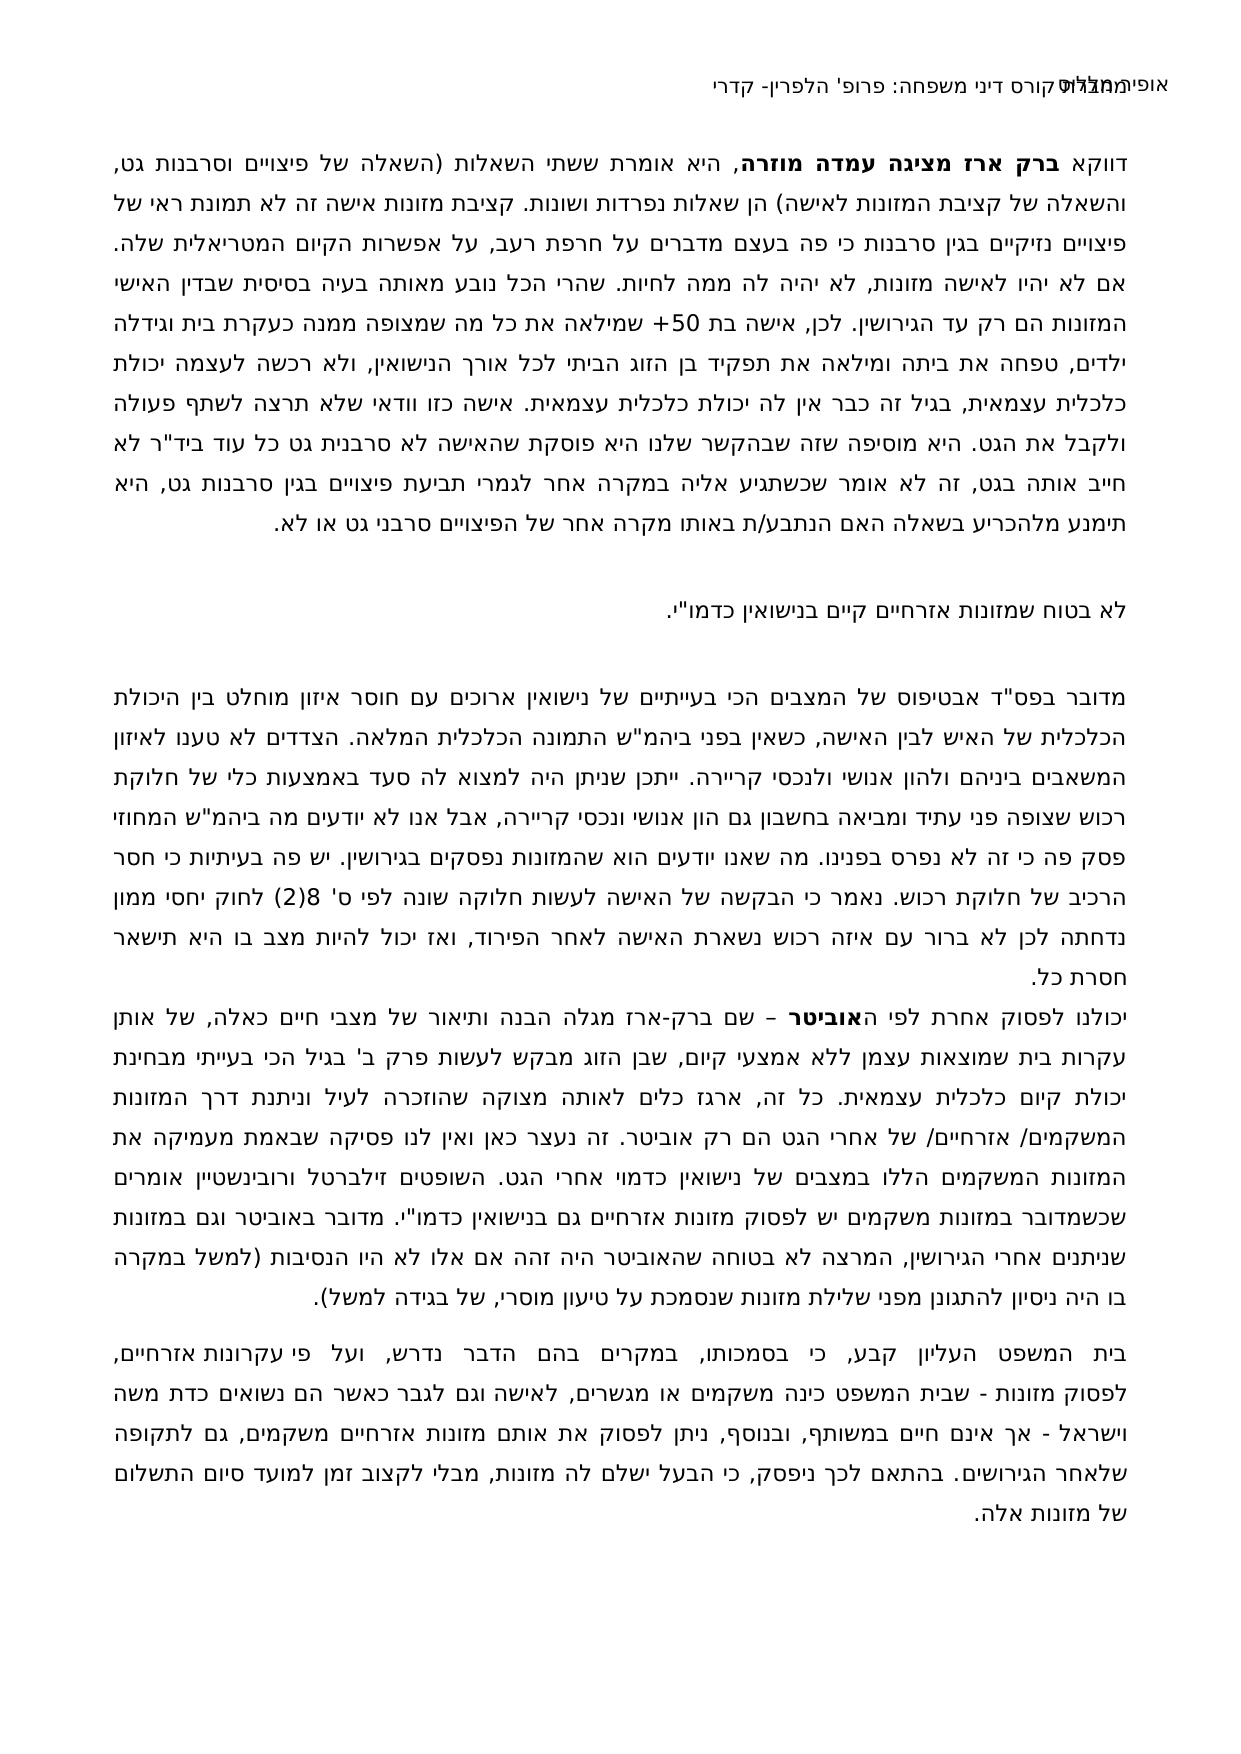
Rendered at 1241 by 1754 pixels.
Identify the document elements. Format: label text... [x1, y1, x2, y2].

text לא בטוח שמזונות אזרחיים קיים בנישואין כדמו"י. [112, 597, 1128, 623]
text דווקא ברק ארז מציגה עמדה מוזרה, היא אומרת ששתי השאלות (השאלה של פיצויים וסרבנות גט, והשאלה של קציבת המזונות לאישה) הן שאלות נפרדות ושונות. קציבת מזונות אישה זה לא תמונת ראי של פיצויים נזיקיים בגין סרבנות כי פה בעצם מדברים על חרפת רעב, על אפשרות הקיום המטריאלית שלה. אם לא יהיו לאישה מזונות, לא יהיה לה ממה לחיות. שהרי הכל נובע מאותה בעיה בסיסית שבדין האישי המזונות הם רק עד הגירושין. לכן, אישה בת 50+ שמילאה את כל מה שמצופה ממנה כעקרת בית וגידלה ילדים, טפחה את ביתה ומילאה את תפקיד בן הזוג הביתי לכל אורך הנישואין, ולא רכשה לעצמה יכולת כלכלית עצמאית, בגיל זה כבר אין לה יכולת כלכלית עצמאית. אישה כזו וודאי שלא תרצה לשתף פעולה ולקבל את הגט. היא מוסיפה שזה שבהקשר שלנו היא פוסקת שהאישה לא סרבנית גט כל עוד ביד"ר לא חייב אותה בגט, זה לא אומר שכשתגיע אליה במקרה אחר לגמרי תביעת פיצויים בגין סרבנות גט, היא תימנע מלהכריע בשאלה האם הנתבע/ת באותו מקרה אחר של הפיצויים סרבני גט או לא. [112, 150, 1128, 537]
text יכולנו לפסוק אחרת לפי האוביטר – שם ברק-ארז מגלה הבנה ותיאור של מצבי חיים כאלה, של אותן עקרות בית שמוצאות עצמן ללא אמצעי קיום, שבן הזוג מבקש לעשות פרק ב' בגיל הכי בעייתי מבחינת יכולת קיום כלכלית עצמאית. כל זה, ארגז כלים לאותה מצוקה שהוזכרה לעיל וניתנת דרך המזונות המשקמים/ אזרחיים/ של אחרי הגט הם רק אוביטר. זה נעצר כאן ואין לנו פסיקה שבאמת מעמיקה את המזונות המשקמים הללו במצבים של נישואין כדמוי אחרי הגט. השופטים זילברטל ורובינשטיין אומרים שכשמדובר במזונות משקמים יש לפסוק מזונות אזרחיים גם בנישואין כדמו"י. מדובר באוביטר וגם במזונות שניתנים אחרי הגירושין, המרצה לא בטוחה שהאוביטר היה זהה אם אלו לא היו הנסיבות (למשל במקרה בו היה ניסיון להתגונן מפני שלילת מזונות שנסמכת על טיעון מוסרי, של בגידה למשל). [112, 1004, 1128, 1310]
text מדובר בפס"ד אבטיפוס של המצבים הכי בעייתיים של נישואין ארוכים עם חוסר איזון מוחלט בין היכולת הכלכלית של האיש לבין האישה, כשאין בפני ביהמ"ש התמונה הכלכלית המלאה. הצדדים לא טענו לאיזון המשאבים ביניהם ולהון אנושי ולנכסי קריירה. ייתכן שניתן היה למצוא לה סעד באמצעות כלי של חלוקת רכוש שצופה פני עתיד ומביאה בחשבון גם הון אנושי ונכסי קריירה, אבל אנו לא יודעים מה ביהמ"ש המחוזי פסק פה כי זה לא נפרס בפנינו. מה שאנו יודעים הוא שהמזונות נפסקים בגירושין. יש פה בעיתיות כי חסר הרכיב של חלוקת רכוש. נאמר כי הבקשה של האישה לעשות חלוקה שונה לפי ס' 8(2) לחוק יחסי ממון נדחתה לכן לא ברור עם איזה רכוש נשארת האישה לאחר הפירוד, ואז יכול להיות מצב בו היא תישאר חסרת כל. [112, 684, 1128, 990]
text בית המשפט העליון קבע, כי בסמכותו, במקרים בהם הדבר נדרש, ועל פי עקרונות אזרחיים, לפסוק מזונות - שבית המשפט כינה משקמים או מגשרים, לאישה וגם לגבר כאשר הם נשואים כדת משה וישראל - אך אינם חיים במשותף, ובנוסף, ניתן לפסוק את אותם מזונות אזרחיים משקמים, גם לתקופה שלאחר הגירושים. בהתאם לכך ניפסק, כי הבעל ישלם לה מזונות, מבלי לקצוב זמן למועד סיום התשלום של מזונות אלה. [112, 1340, 1128, 1527]
